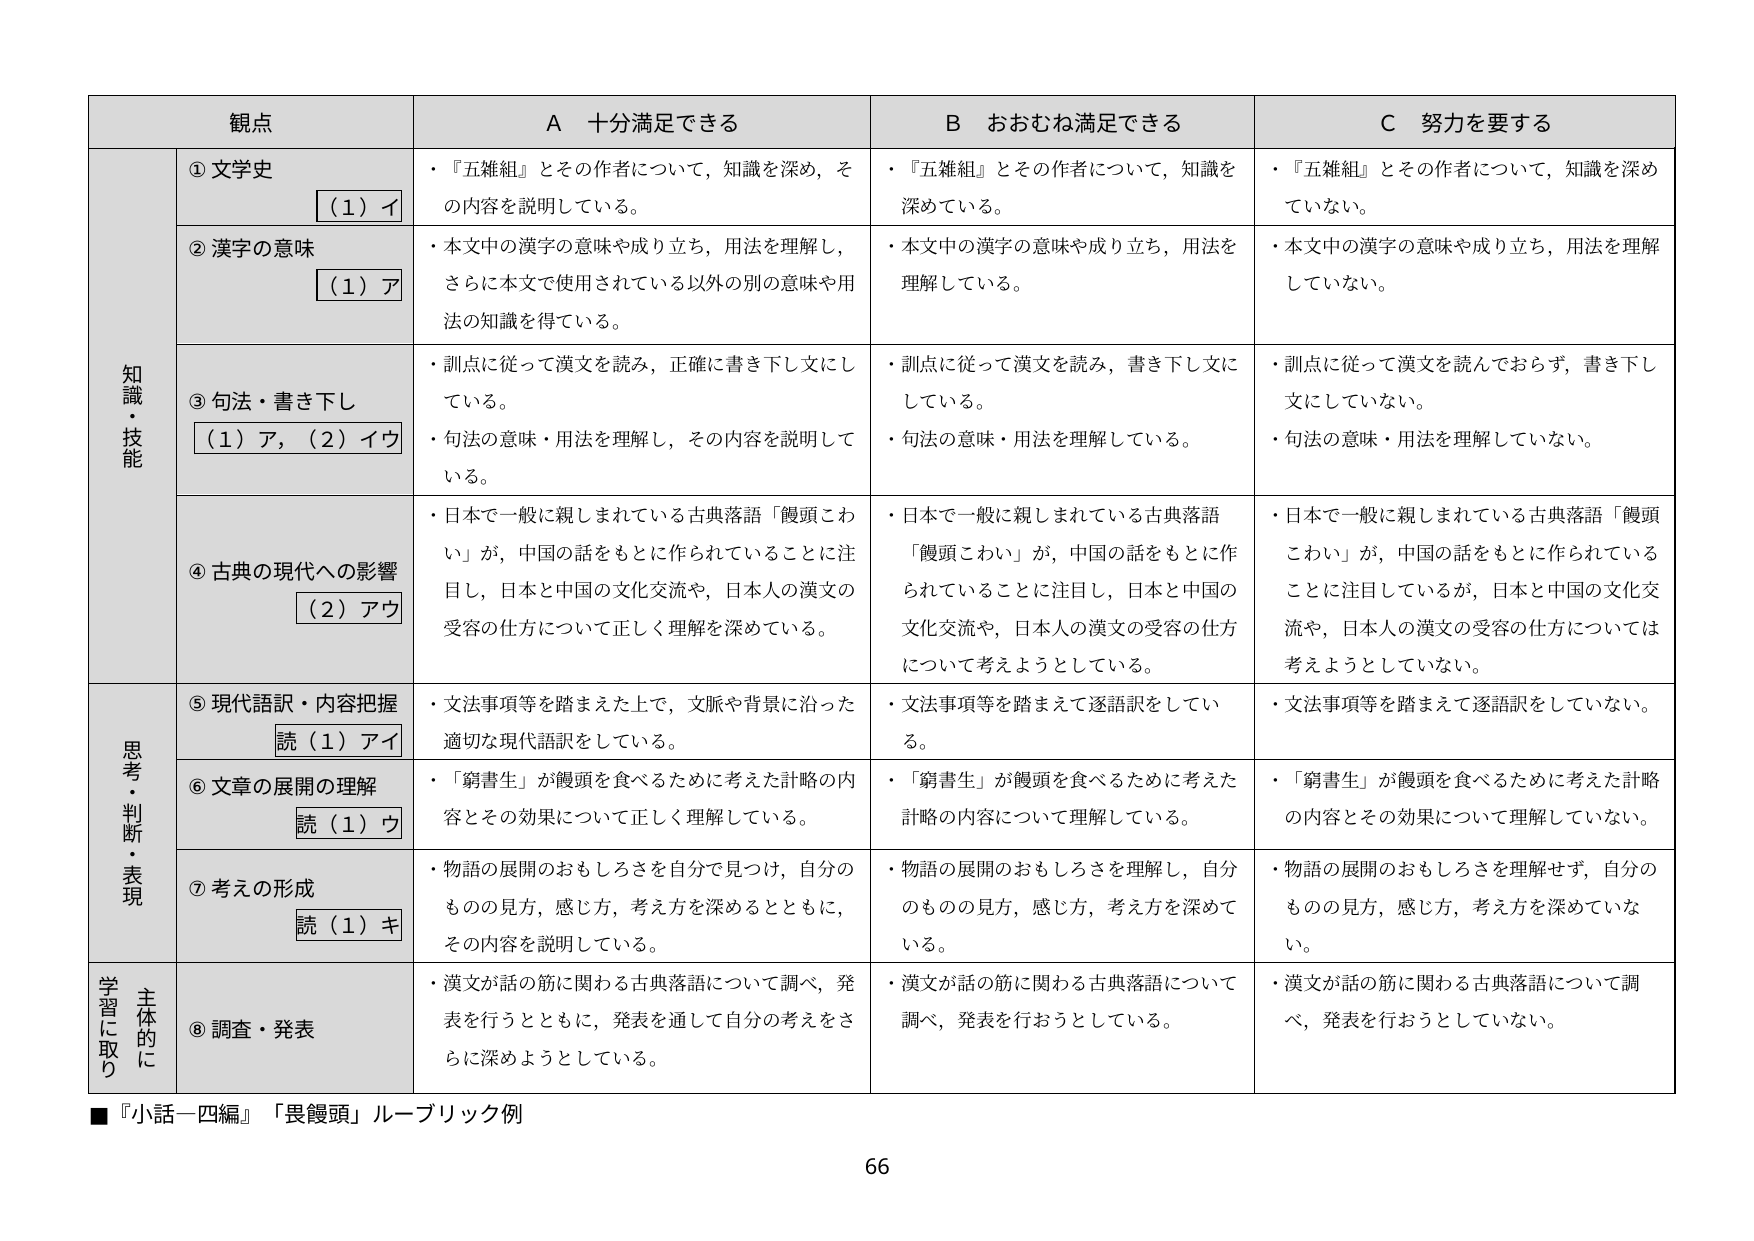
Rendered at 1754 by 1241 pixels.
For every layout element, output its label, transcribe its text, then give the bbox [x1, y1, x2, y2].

table_cell ②漢字の意味 （１）ア [177, 226, 413, 343]
table_cell ・日本で一般に親しまれている古典落語「饅頭こわい」が，中国の話をもとに作られていることに注目しているが，日本と中国の文化交流や，日本人の漢文の受容の仕方については考えようとしていない。 [1255, 496, 1674, 683]
table_cell ・訓点に従って漢文を読み，書き下し文にしている。 ・句法の意味・用法を理解している。 [871, 345, 1254, 494]
table_cell 主体的に 学習に取り組む態度 [89, 963, 176, 1093]
table_header Ｃ 努力を要する [1255, 96, 1675, 148]
table_cell ・訓点に従って漢文を読み，正確に書き下し文にしている。 ・句法の意味・用法を理解し，その内容を説明している。 [414, 345, 870, 494]
table_cell ④古典の現代への影響 （２）アウ [177, 496, 413, 683]
table_cell ・訓点に従って漢文を読んでおらず，書き下し文にしていない。 ・句法の意味・用法を理解していない。 [1255, 345, 1674, 494]
table_cell ・文法事項等を踏まえた上で，文脈や背景に沿った適切な現代語訳をしている。 [414, 684, 870, 759]
table_cell ・物語の展開のおもしろさを理解せず，自分のものの見方，感じ方，考え方を深めていない。 [1255, 850, 1674, 962]
table_cell ⑦考えの形成 読（１）キ [177, 850, 413, 962]
table_header Ａ 十分満足できる [414, 96, 870, 148]
table_cell ・『五雑組』とその作者について，知識を深めている。 [871, 149, 1254, 225]
table_cell 知識・技能 [89, 149, 176, 683]
table_header Ｂ おおむね満足できる [871, 96, 1254, 148]
table_cell ・「窮書生」が饅頭を食べるために考えた計略の内容とその効果について理解していない。 [1255, 760, 1674, 849]
table_cell ・本文中の漢字の意味や成り立ち，用法を理解している。 [871, 226, 1254, 343]
table_cell ・「窮書生」が饅頭を食べるために考えた計略の内容とその効果について正しく理解している。 [414, 760, 870, 849]
table_cell ・文法事項等を踏まえて逐語訳をしている。 [871, 684, 1254, 759]
table_cell ・漢文が話の筋に関わる古典落語について調べ，発表を行おうとしていない。 [1255, 963, 1674, 1093]
table_cell ・本文中の漢字の意味や成り立ち，用法を理解し，さらに本文で使用されている以外の別の意味や用法の知識を得ている。 [414, 226, 870, 343]
table_cell ・漢文が話の筋に関わる古典落語について調べ，発表を行うとともに，発表を通して自分の考えをさらに深めようとしている。 [414, 963, 870, 1093]
table_cell ・漢文が話の筋に関わる古典落語について調べ，発表を行おうとしている。 [871, 963, 1254, 1093]
table_cell ・『五雑組』とその作者について，知識を深めていない。 [1255, 149, 1674, 225]
table_cell ①文学史 （１）イ [177, 149, 413, 225]
text ■『小話―四編』「畏饅頭」ルーブリック例 [89, 1094, 1665, 1131]
table_cell ・日本で一般に親しまれている古典落語「饅頭こわい」が，中国の話をもとに作られていることに注目し，日本と中国の文化交流や，日本人の漢文の受容の仕方について正しく理解を深めている。 [414, 496, 870, 683]
table_header 観点 [89, 96, 413, 148]
table_cell ・物語の展開のおもしろさを自分で見つけ，自分のものの見方，感じ方，考え方を深めるとともに，その内容を説明している。 [414, 850, 870, 962]
table_cell ・文法事項等を踏まえて逐語訳をしていない。 [1255, 684, 1674, 759]
table_cell 思考・判断・表現 [89, 684, 176, 962]
table_cell ・日本で一般に親しまれている古典落語「饅頭こわい」が，中国の話をもとに作られていることに注目し，日本と中国の文化交流や，日本人の漢文の受容の仕方について考えようとしている。 [871, 496, 1254, 683]
table_cell ・『五雑組』とその作者について，知識を深め，その内容を説明している。 [414, 149, 870, 225]
table_cell ⑥文章の展開の理解 読（１）ウ [177, 760, 413, 849]
table_cell ③句法・書き下し （１）ア，（２）イウ [177, 345, 413, 494]
table_cell ⑤現代語訳・内容把握 読（１）アイ [177, 684, 413, 759]
table_cell ⑧調査・発表 [177, 963, 413, 1093]
table_cell ・物語の展開のおもしろさを理解し，自分のものの見方，感じ方，考え方を深めている。 [871, 850, 1254, 962]
table_cell ・本文中の漢字の意味や成り立ち，用法を理解していない。 [1255, 226, 1674, 343]
table_cell ・「窮書生」が饅頭を食べるために考えた計略の内容について理解している。 [871, 760, 1254, 849]
